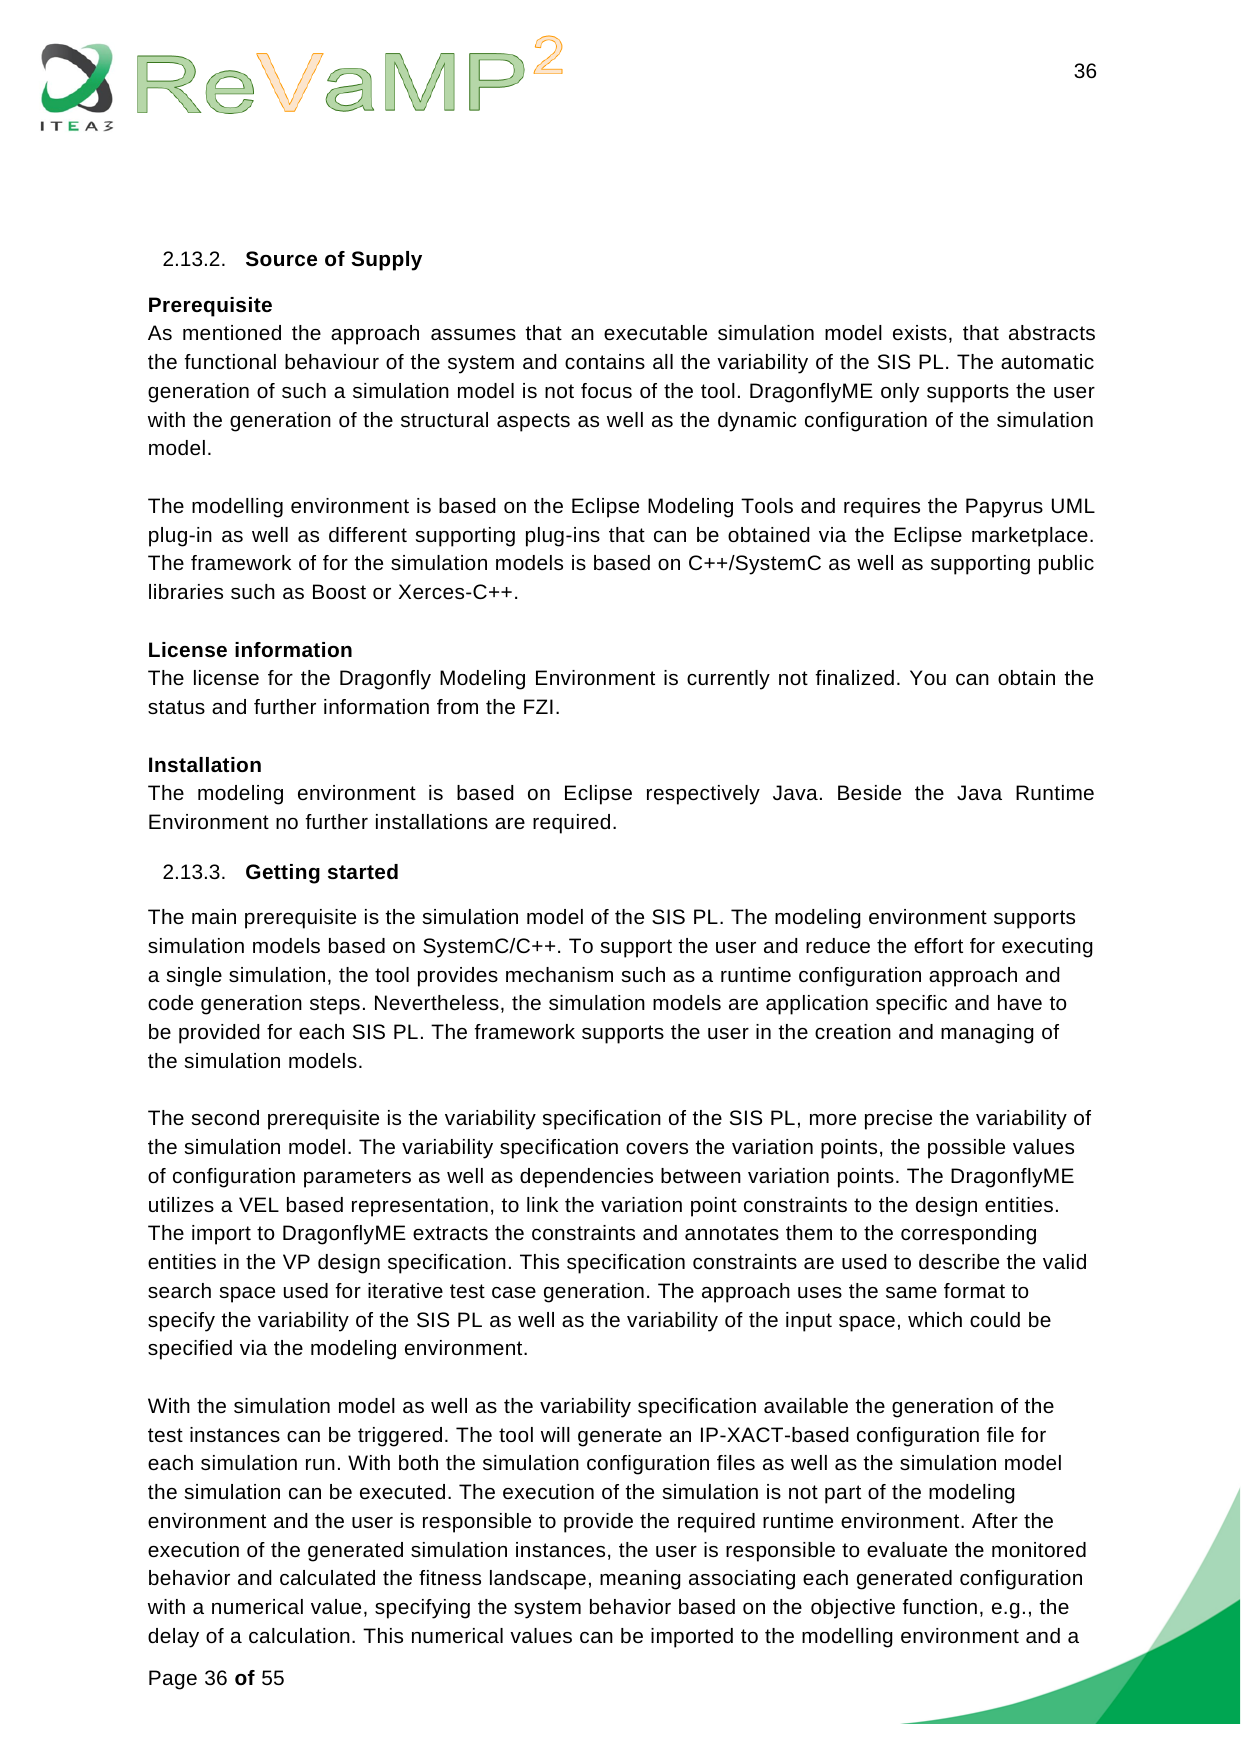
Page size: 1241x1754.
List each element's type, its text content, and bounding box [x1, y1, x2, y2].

subtitle Getting started [162, 859, 1097, 883]
picture [810, 1456, 1241, 1724]
text The license for the Dragonfly Modeling Environment is currently not finalized. You can obtain the status and further information from the FZI. [148, 666, 1097, 719]
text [148, 1394, 1097, 1648]
text The modeling environment is based on Eclipse respectively Java. Beside the Java Runtime Environment no further installations are required. [148, 781, 1097, 834]
text As mentioned the approach assumes that an executable simulation model exists, that abstracts the functional behaviour of the system and contains all the variability of the SIS PL. The automatic generation of such a simulation model is not focus of the tool. DragonflyME only supports the user with the generation of the structural aspects as well as the dynamic configuration of the simulation model. [148, 321, 1097, 460]
text The main prerequisite is the simulation model of the SIS PL. The modeling environment supports simulation models based on SystemC/C++. To support the user and reduce the effort for executing a single simulation, the tool provides mechanism such as a runtime configuration approach and code generation steps. Nevertheless, the simulation models are application specific and have to be provided for each SIS PL. The framework supports the user in the creation and managing of the simulation models. [148, 905, 1097, 1073]
subtitle Source of Supply [162, 247, 1097, 271]
text Prerequisite [148, 292, 1097, 316]
picture [36, 30, 569, 137]
text The modelling environment is based on the Eclipse Modeling Tools and requires the Papyrus UML plug-in as well as different supporting plug-ins that can be obtained via the Eclipse marketplace. The framework of for the simulation models is based on C++/SystemC as well as supporting public libraries such as Boost or Xerces-C++. [148, 494, 1097, 604]
text The second prerequisite is the variability specification of the SIS PL, more precise the variability of the simulation model. The variability specification covers the variation points, the possible values of configuration parameters as well as dependencies between variation points. The DragonflyME utilizes a VEL based representation, to link the variation point constraints to the design entities. The import to DragonflyME extracts the constraints and annotates them to the corresponding entities in the VP design specification. This specification constraints are used to describe the valid search space used for iterative test case generation. The approach uses the same format to specify the variability of the SIS PL as well as the variability of the input space, which could be specified via the modeling environment. [148, 1106, 1097, 1360]
text Installation [148, 752, 1097, 776]
text License information [148, 637, 1097, 661]
